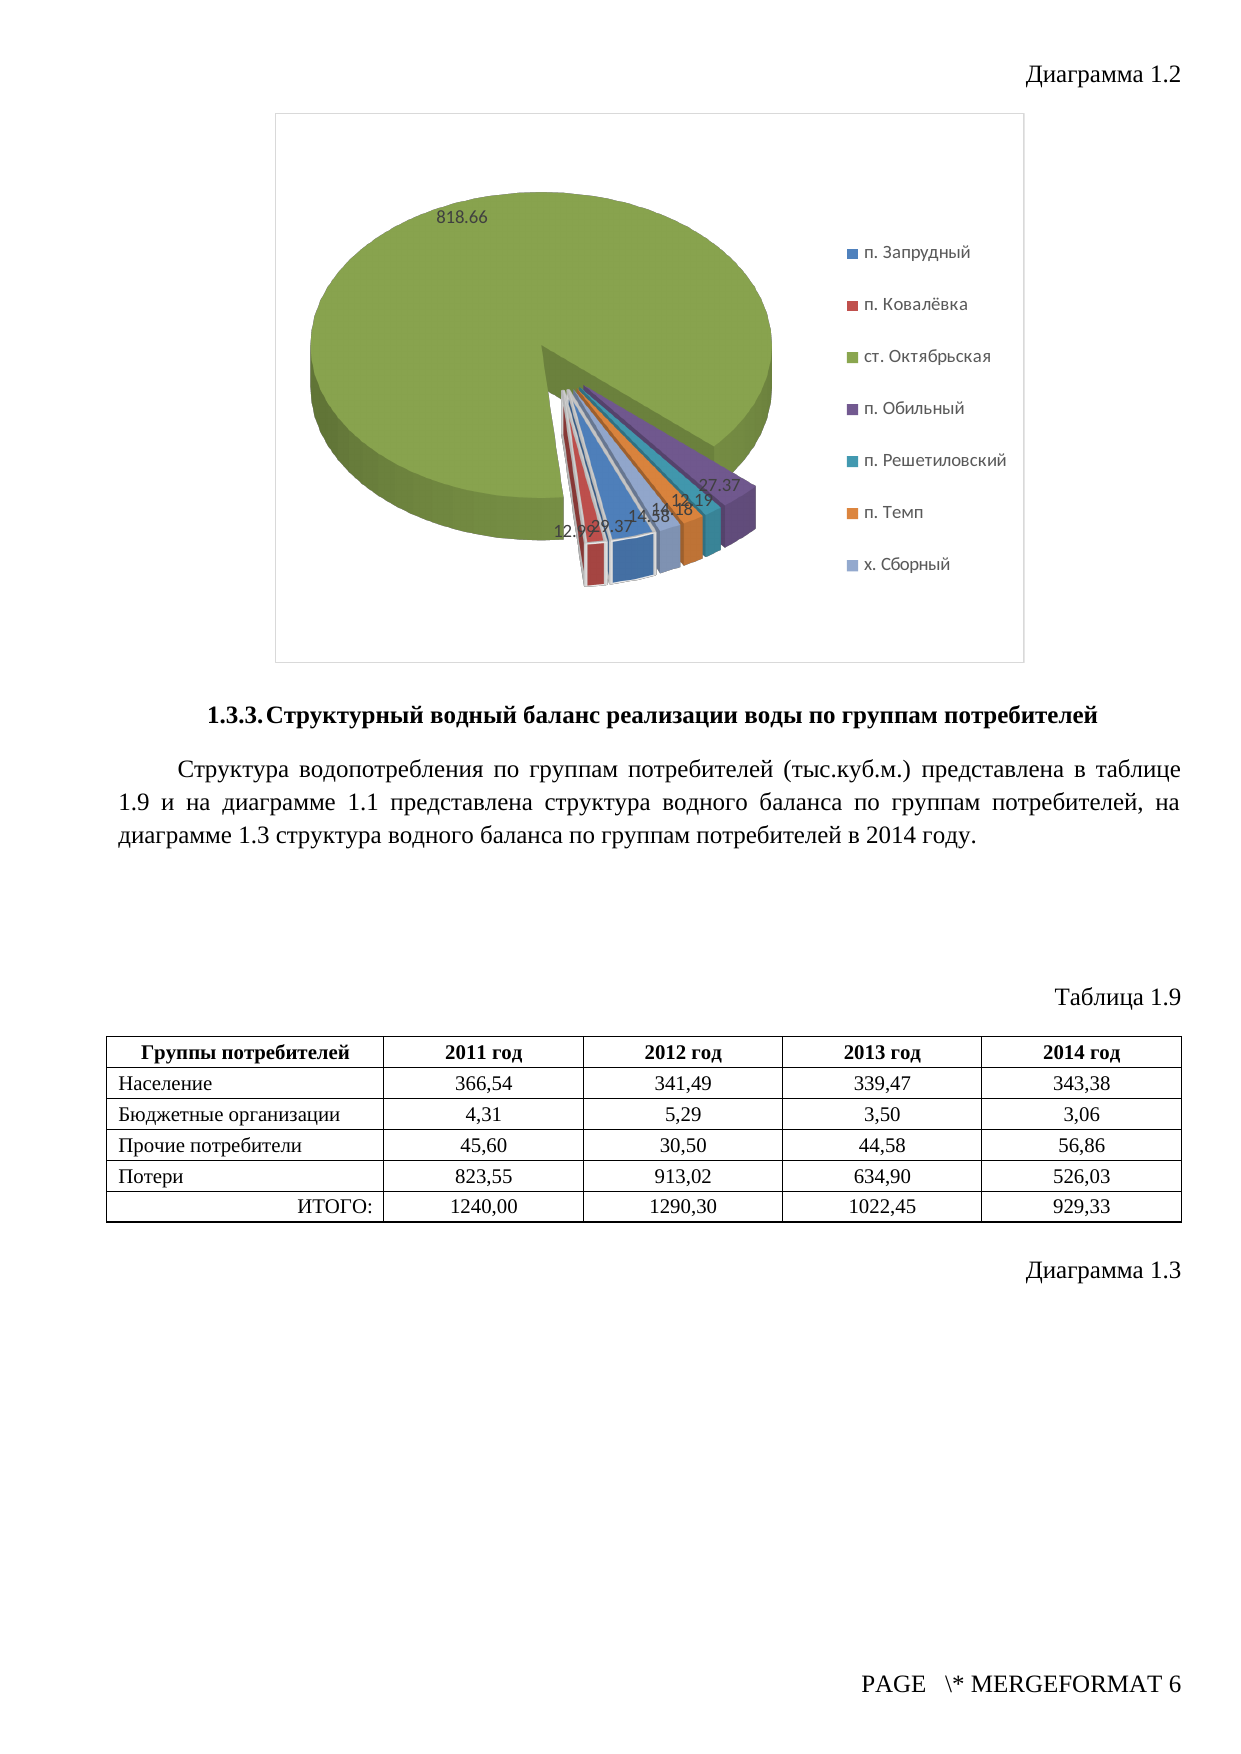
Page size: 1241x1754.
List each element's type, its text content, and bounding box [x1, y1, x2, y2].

table_cell 341,49 [584, 1068, 782, 1098]
table_cell 4,31 [384, 1099, 583, 1129]
table_cell 44,58 [783, 1130, 981, 1159]
table_cell Прочие потребители [107, 1130, 383, 1159]
text Структура водопотребления по группам потребителей (тыс.куб.м.) представлена в таблице 1.9 и на диаграмме 1.1 представлена структура водного баланса по группам потребителей, на диаграмме 1.3 структура водного баланса по группам потребителей в 2014 году. [118, 754, 1181, 849]
table_cell 5,29 [584, 1099, 782, 1129]
table_cell 526,03 [982, 1161, 1181, 1191]
table_cell 343,38 [982, 1068, 1181, 1098]
table_cell 30,50 [584, 1130, 782, 1159]
table_cell 634,90 [783, 1161, 981, 1191]
table_header 2013 год [783, 1037, 981, 1067]
table_header Группы потребителей [107, 1037, 383, 1067]
table_header 2012 год [584, 1037, 782, 1067]
table_cell 366,54 [384, 1068, 583, 1098]
table_cell 339,47 [783, 1068, 981, 1098]
table_cell 3,50 [783, 1099, 981, 1129]
table_cell 913,02 [584, 1161, 782, 1191]
table_cell 3,06 [982, 1099, 1181, 1129]
table_cell 56,86 [982, 1130, 1181, 1159]
subtitle Структурный водный баланс реализации воды по группам потребителей [207, 701, 1181, 729]
table_cell 1022,45 [783, 1192, 981, 1221]
table_cell Бюджетные организации [107, 1099, 383, 1129]
table_cell 929,33 [982, 1192, 1181, 1221]
table_cell 45,60 [384, 1130, 583, 1159]
table_cell 1240,00 [384, 1192, 583, 1221]
table_cell Потери [107, 1161, 383, 1191]
text Диаграмма 1.3 [118, 1256, 1181, 1284]
table_header 2011 год [384, 1037, 583, 1067]
table_cell 823,55 [384, 1161, 583, 1191]
table_cell Население [107, 1068, 383, 1098]
table_header 2014 год [982, 1037, 1181, 1067]
table_cell ИТОГО: [107, 1192, 383, 1221]
table_cell 1290,30 [584, 1192, 782, 1221]
text Диаграмма 1.2 [118, 59, 1181, 88]
text Таблица 1.9 [118, 982, 1181, 1011]
